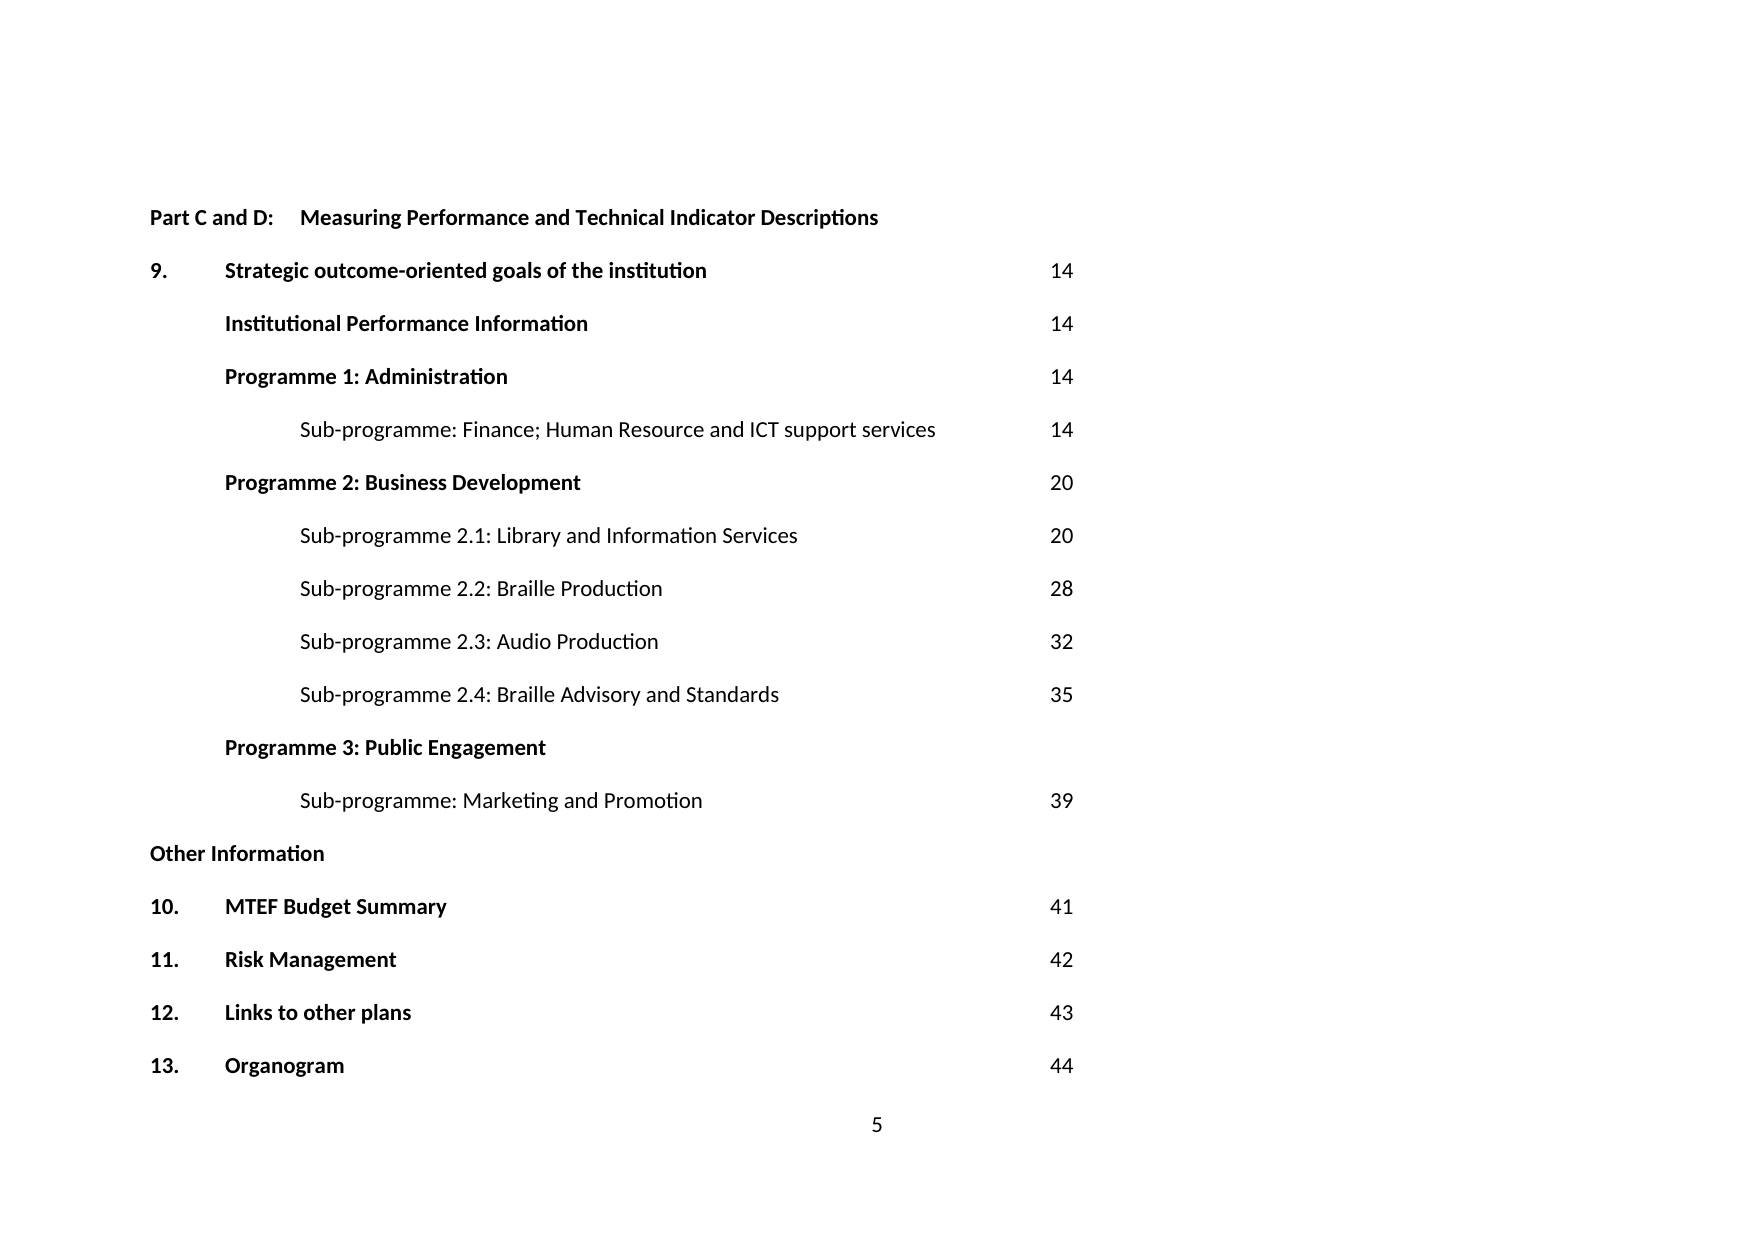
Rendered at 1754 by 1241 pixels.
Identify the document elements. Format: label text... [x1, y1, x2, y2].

text Programme 1: Administration 14 [150, 362, 1604, 390]
text Programme 3: Public Engagement [150, 733, 1604, 761]
text Sub-programme 2.4: Braille Advisory and Standards 35 [150, 680, 1604, 708]
text 10. MTEF Budget Summary 41 [150, 892, 1604, 920]
text Sub-programme 2.1: Library and Information Services 20 [150, 521, 1604, 549]
text Programme 2: Business Development 20 [150, 468, 1604, 496]
text 9. Strategic outcome-oriented goals of the institution 14 [150, 256, 1604, 284]
text Sub-programme: Marketing and Promotion 39 [225, 786, 1604, 814]
text Sub-programme: Finance; Human Resource and ICT support services 14 [150, 415, 1604, 443]
text 12. Links to other plans 43 [150, 998, 1604, 1026]
text Other Information [150, 839, 1604, 867]
text Part C and D: Measuring Performance and Technical Indicator Descriptions [150, 203, 1604, 231]
text Sub-programme 2.2: Braille Production 28 [150, 574, 1604, 602]
text Institutional Performance Information 14 [150, 309, 1604, 337]
text 13. Organogram 44 [150, 1051, 1604, 1079]
text Sub-programme 2.3: Audio Production 32 [150, 627, 1604, 655]
text 11. Risk Management 42 [150, 945, 1604, 973]
